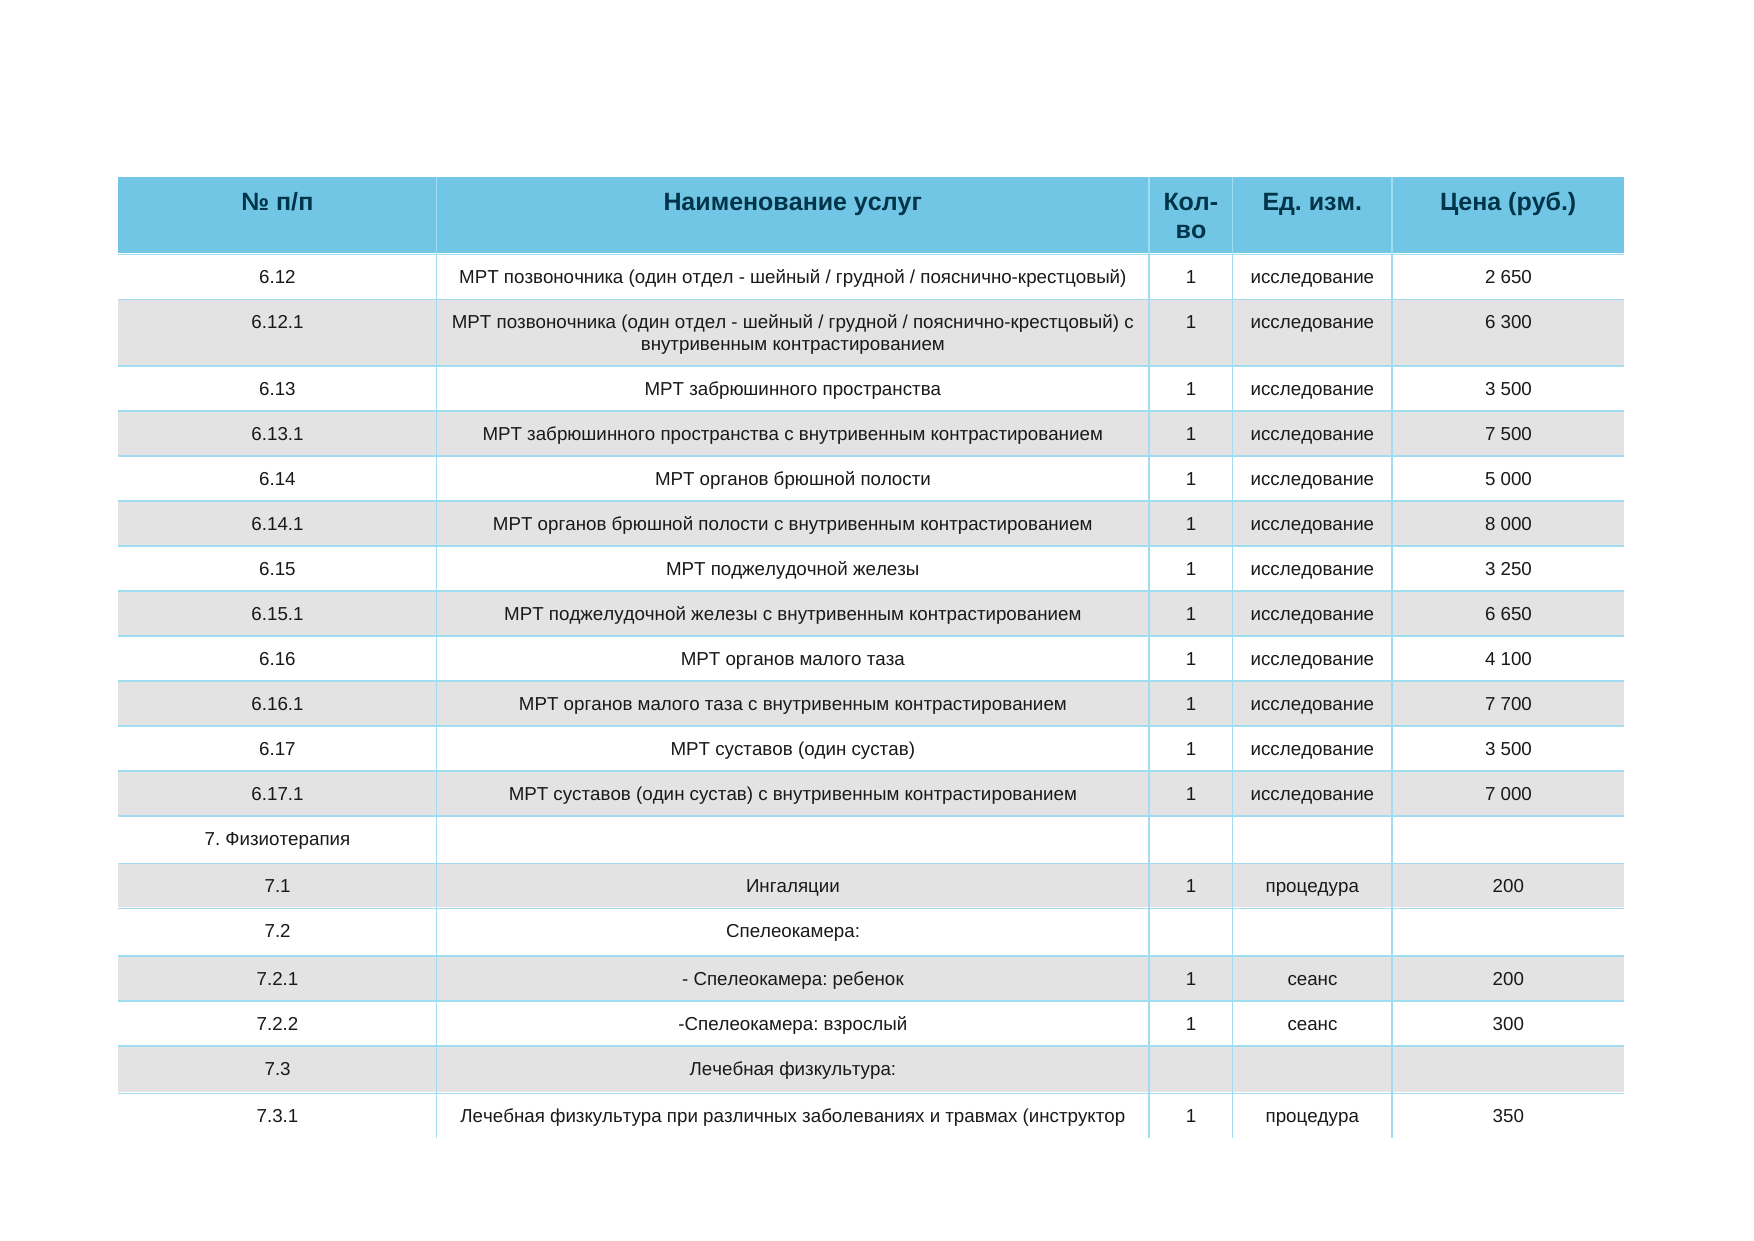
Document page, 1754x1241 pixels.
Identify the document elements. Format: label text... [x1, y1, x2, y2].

table_cell 6.13.1 [118, 412, 436, 455]
table_cell 6 650 [1393, 592, 1624, 635]
table_cell [1393, 909, 1624, 955]
table_cell исследование [1233, 502, 1391, 545]
table_cell 7.2 [118, 909, 436, 955]
table_cell исследование [1233, 255, 1391, 298]
table_cell МРТ органов малого таза с внутривенным контрастированием [437, 682, 1148, 725]
table_cell 1 [1150, 1094, 1232, 1137]
table_cell 7 500 [1393, 412, 1624, 455]
table_cell МРТ позвоночника (один отдел - шейный / грудной / пояснично-крестцовый) с внутривенным контрастированием [437, 300, 1148, 365]
table_cell процедура [1233, 1094, 1391, 1137]
table_header Кол-во [1150, 177, 1232, 253]
table_cell 7.3.1 [118, 1094, 436, 1137]
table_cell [437, 1094, 1148, 1137]
table_cell 6.16 [118, 637, 436, 680]
table_cell 2 650 [1393, 255, 1624, 298]
table_cell 6.12 [118, 255, 436, 298]
table_cell - Спелеокамера: ребенок [437, 957, 1148, 1000]
table_header Наименование услуг [437, 177, 1148, 253]
table_cell 3 250 [1393, 547, 1624, 590]
table_cell 1 [1150, 457, 1232, 500]
table_cell сеанс [1233, 1002, 1391, 1045]
table_cell 6.12.1 [118, 300, 436, 365]
table_cell исследование [1233, 772, 1391, 815]
table_cell Ингаляции [437, 864, 1148, 907]
table_cell 1 [1150, 957, 1232, 1000]
table_cell 1 [1150, 300, 1232, 365]
table_cell 8 000 [1393, 502, 1624, 545]
table_cell 6.15.1 [118, 592, 436, 635]
table_cell 1 [1150, 547, 1232, 590]
table_cell исследование [1233, 547, 1391, 590]
table_cell исследование [1233, 592, 1391, 635]
table_cell сеанс [1233, 957, 1391, 1000]
table_cell [1233, 909, 1391, 955]
table_header № п/п [118, 177, 436, 253]
table_cell МРТ позвоночника (один отдел - шейный / грудной / пояснично-крестцовый) [437, 255, 1148, 298]
table_cell исследование [1233, 300, 1391, 365]
table_cell [1393, 817, 1624, 862]
table_cell 1 [1150, 682, 1232, 725]
table_cell 6.14.1 [118, 502, 436, 545]
table_cell исследование [1233, 457, 1391, 500]
table_cell [1150, 1047, 1232, 1092]
table_cell 1 [1150, 637, 1232, 680]
table_cell 1 [1150, 1002, 1232, 1045]
table_cell [1150, 909, 1232, 955]
table_cell МРТ забрюшинного пространства [437, 367, 1148, 410]
table_cell 1 [1150, 412, 1232, 455]
table_cell 3 500 [1393, 367, 1624, 410]
table_cell 5 000 [1393, 457, 1624, 500]
table_cell 7. Физиотерапия [118, 817, 436, 862]
table_cell МРТ поджелудочной железы с внутривенным контрастированием [437, 592, 1148, 635]
table_cell 6.16.1 [118, 682, 436, 725]
table_cell 6.17.1 [118, 772, 436, 815]
table_cell 200 [1393, 957, 1624, 1000]
table_cell 200 [1393, 864, 1624, 907]
table_cell 1 [1150, 864, 1232, 907]
table_cell 7.2.2 [118, 1002, 436, 1045]
table_cell 6.17 [118, 727, 436, 770]
table_cell исследование [1233, 682, 1391, 725]
table_cell 3 500 [1393, 727, 1624, 770]
table_cell [1150, 817, 1232, 862]
table_cell Спелеокамера: [437, 909, 1148, 955]
table_cell 1 [1150, 255, 1232, 298]
table_cell 1 [1150, 592, 1232, 635]
table_cell 6 300 [1393, 300, 1624, 365]
table_cell 6.15 [118, 547, 436, 590]
table_cell исследование [1233, 412, 1391, 455]
table_cell МРТ суставов (один сустав) с внутривенным контрастированием [437, 772, 1148, 815]
table_cell 7 700 [1393, 682, 1624, 725]
table_cell МРТ поджелудочной железы [437, 547, 1148, 590]
table_cell МРТ забрюшинного пространства с внутривенным контрастированием [437, 412, 1148, 455]
table_cell 1 [1150, 367, 1232, 410]
table_cell -Спелеокамера: взрослый [437, 1002, 1148, 1045]
table_cell 7.3 [118, 1047, 436, 1092]
table_header Цена (руб.) [1393, 177, 1624, 253]
table_cell 300 [1393, 1002, 1624, 1045]
table_cell 1 [1150, 727, 1232, 770]
table_cell 6.13 [118, 367, 436, 410]
table_cell исследование [1233, 637, 1391, 680]
table_header Ед. изм. [1233, 177, 1391, 253]
table_cell 1 [1150, 502, 1232, 545]
table_cell [1393, 1047, 1624, 1092]
table_cell [437, 817, 1148, 862]
table_cell исследование [1233, 727, 1391, 770]
table_cell МРТ органов брюшной полости [437, 457, 1148, 500]
table_cell 7 000 [1393, 772, 1624, 815]
table_cell 6.14 [118, 457, 436, 500]
table_cell исследование [1233, 367, 1391, 410]
table_cell МРТ суставов (один сустав) [437, 727, 1148, 770]
table_cell 350 [1393, 1094, 1624, 1137]
table_cell МРТ органов брюшной полости с внутривенным контрастированием [437, 502, 1148, 545]
table_cell [1233, 1047, 1391, 1092]
table_cell процедура [1233, 864, 1391, 907]
table_cell 1 [1150, 772, 1232, 815]
table_cell 7.1 [118, 864, 436, 907]
table_cell [1233, 817, 1391, 862]
table_cell 4 100 [1393, 637, 1624, 680]
table_cell 7.2.1 [118, 957, 436, 1000]
table_cell Лечебная физкультура: [437, 1047, 1148, 1092]
table_cell МРТ органов малого таза [437, 637, 1148, 680]
